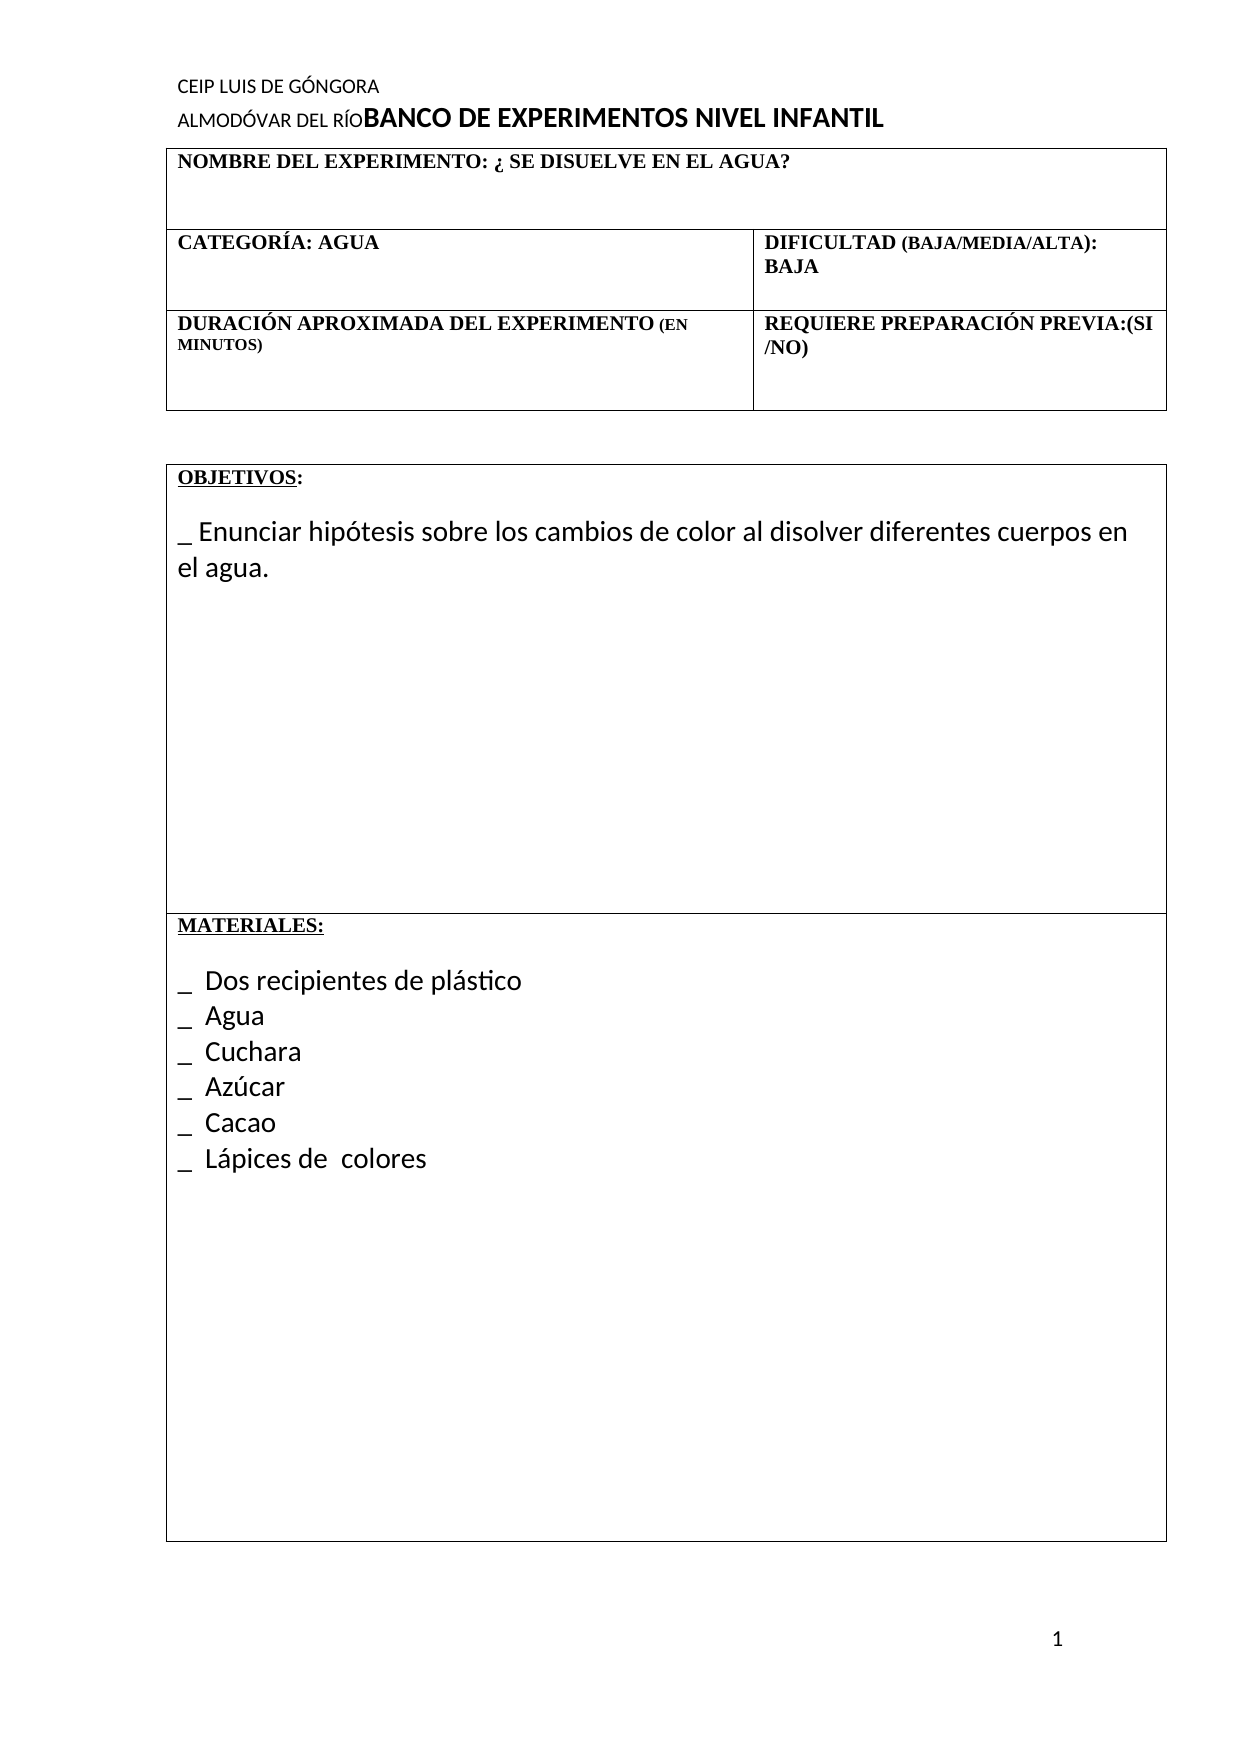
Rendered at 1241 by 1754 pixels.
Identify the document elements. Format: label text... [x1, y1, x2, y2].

table_cell MATERIALES: _ Dos recipientes de plástico _ Agua _ Cuchara _ Azúcar _ Cacao _ Lápices de colores [167, 914, 1166, 1541]
table_cell DURACIÓN APROXIMADA DEL EXPERIMENTO (EN MINUTOS) [167, 311, 753, 410]
table_header NOMBRE DEL EXPERIMENTO: ¿ SE DISUELVE EN EL AGUA? [167, 149, 1166, 229]
table_cell CATEGORÍA: AGUA [167, 230, 753, 310]
table_header OBJETIVOS: _ Enunciar hipótesis sobre los cambios de color al disolver diferentes cuerpos en el agua. [167, 465, 1166, 912]
table_cell DIFICULTAD (BAJA/MEDIA/ALTA): BAJA [754, 230, 1166, 310]
table_cell REQUIERE PREPARACIÓN PREVIA:(SI /NO) [754, 311, 1166, 410]
